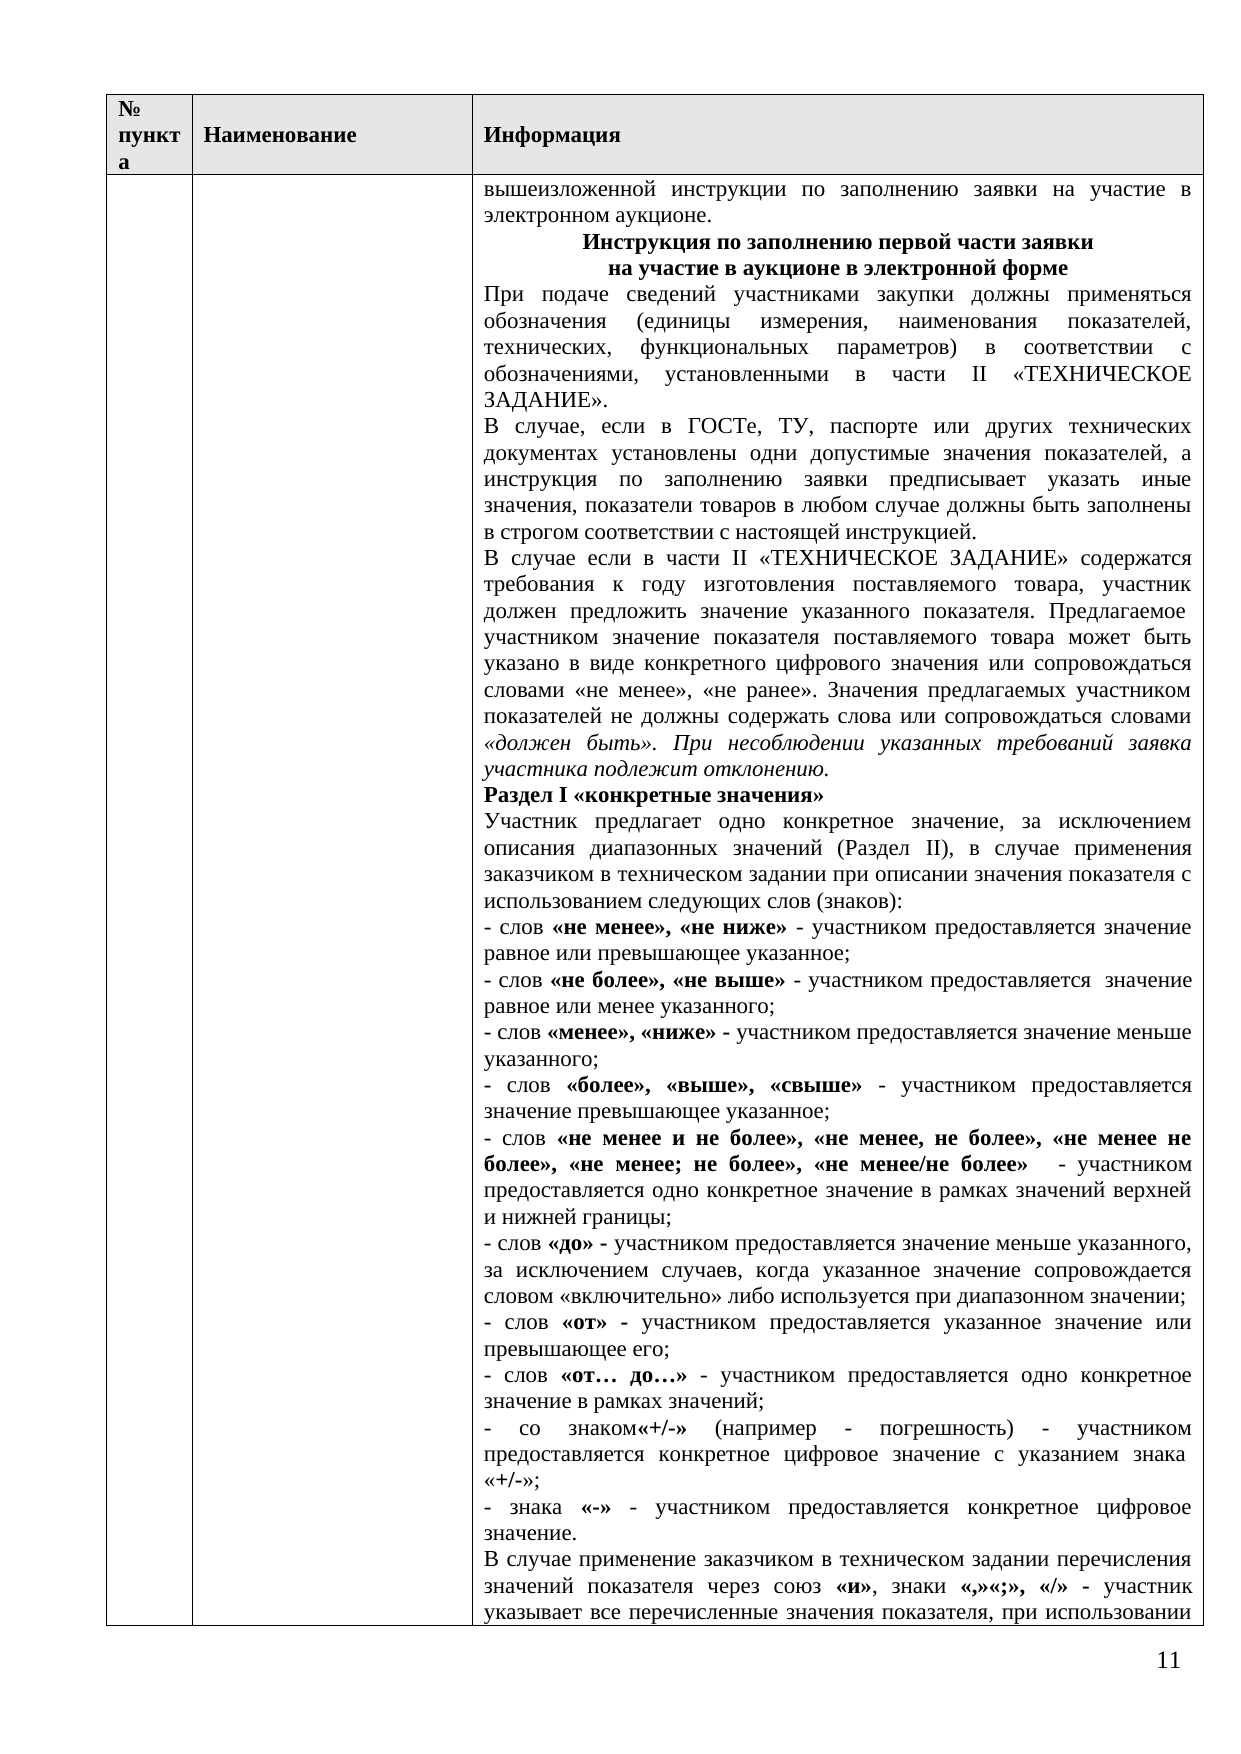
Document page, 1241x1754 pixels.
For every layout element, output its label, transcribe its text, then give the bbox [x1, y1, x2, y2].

table_header Информация [473, 95, 1203, 174]
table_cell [473, 175, 1203, 1624]
table_header № пункта [107, 95, 192, 174]
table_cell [193, 175, 472, 1624]
table_cell [107, 175, 192, 1624]
table_header Наименование [193, 95, 472, 174]
